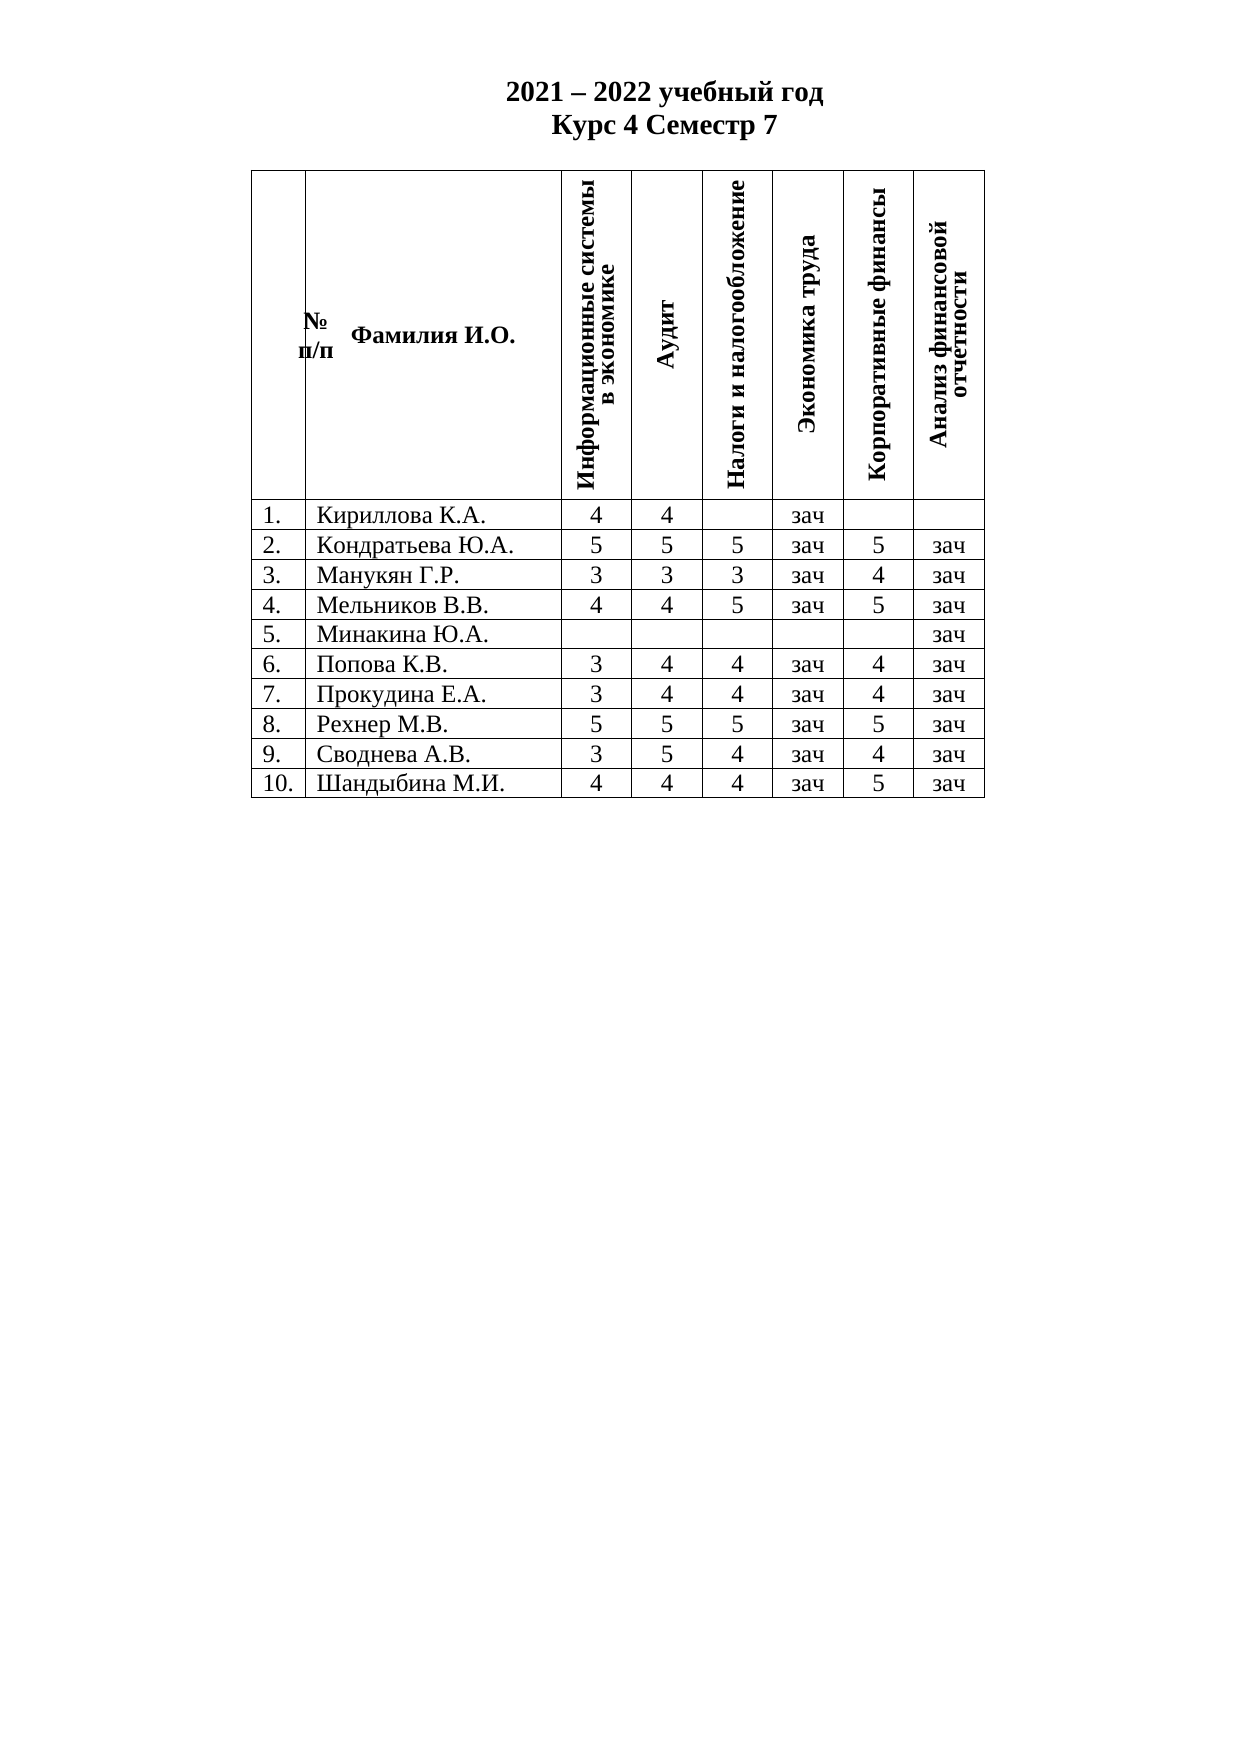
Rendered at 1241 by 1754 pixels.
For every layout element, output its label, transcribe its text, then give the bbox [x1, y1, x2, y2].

table_cell [252, 500, 305, 529]
table_header Экономика труда [773, 171, 843, 499]
table_cell зач [914, 530, 984, 559]
table_header Аудит [632, 171, 702, 499]
table_cell Своднева А.В. [306, 739, 561, 767]
table_cell [914, 500, 984, 529]
table_cell 3 [632, 560, 702, 589]
table_cell Прокудина Е.А. [306, 679, 561, 708]
table_cell [844, 500, 913, 529]
table_cell 4 [632, 590, 702, 618]
table_cell зач [914, 739, 984, 767]
text 2021 – 2022 учебный год [177, 74, 1152, 107]
table_cell 3 [562, 649, 631, 678]
table_cell 5 [703, 530, 772, 559]
table_cell [252, 679, 305, 708]
table_cell 5 [562, 709, 631, 738]
table_cell [252, 530, 305, 559]
table_header Анализ финансовой отчетности [914, 171, 984, 499]
table_cell 5 [844, 590, 913, 618]
table_cell [703, 500, 772, 529]
table_cell 4 [844, 739, 913, 767]
table_cell 4 [703, 769, 772, 797]
table_cell 3 [562, 739, 631, 767]
table_cell зач [914, 679, 984, 708]
table_cell зач [914, 649, 984, 678]
table_cell 3 [703, 560, 772, 589]
table_cell 4 [844, 679, 913, 708]
table_cell зач [773, 679, 843, 708]
table_cell зач [914, 709, 984, 738]
table_cell 4 [562, 769, 631, 797]
table_cell 5 [844, 769, 913, 797]
table_cell зач [773, 769, 843, 797]
table_cell 5 [632, 709, 702, 738]
table_cell [703, 620, 772, 648]
table_cell [252, 709, 305, 738]
table_cell Рехнер М.В. [306, 709, 561, 738]
table_cell 4 [562, 590, 631, 618]
table_cell зач [773, 530, 843, 559]
table_cell [252, 769, 305, 797]
table_cell Кириллова К.А. [306, 500, 561, 529]
table_cell 4 [632, 769, 702, 797]
table_cell 4 [562, 500, 631, 529]
table_cell [252, 739, 305, 767]
table_cell зач [914, 590, 984, 618]
table_cell 4 [844, 560, 913, 589]
table_header Фамилия И.О. [306, 171, 561, 499]
table_cell [562, 620, 631, 648]
text Курс 4 Семестр 7 [177, 107, 1152, 141]
table_cell 4 [703, 679, 772, 708]
table_cell 5 [844, 709, 913, 738]
table_cell 4 [632, 679, 702, 708]
table_cell [252, 560, 305, 589]
table_cell 4 [844, 649, 913, 678]
table_cell 5 [632, 530, 702, 559]
table_cell 5 [844, 530, 913, 559]
table_cell 5 [632, 739, 702, 767]
table_cell [252, 620, 305, 648]
table_cell Мельников В.В. [306, 590, 561, 618]
table_header Налоги и налогообложение [703, 171, 772, 499]
table_cell зач [773, 709, 843, 738]
table_cell 5 [703, 590, 772, 618]
table_header Корпоративные финансы [844, 171, 913, 499]
table_cell зач [914, 769, 984, 797]
table_cell зач [773, 649, 843, 678]
table_header Информационные системы в экономике [562, 171, 631, 499]
table_cell 4 [703, 649, 772, 678]
table_cell зач [773, 739, 843, 767]
table_cell зач [773, 560, 843, 589]
table_cell Попова К.В. [306, 649, 561, 678]
table_cell зач [914, 620, 984, 648]
table_cell Манукян Г.Р. [306, 560, 561, 589]
table_cell [632, 620, 702, 648]
table_header № п/п [252, 171, 305, 499]
table_cell [252, 649, 305, 678]
table_cell Минакина Ю.А. [306, 620, 561, 648]
table_cell 3 [562, 679, 631, 708]
table_cell Шандыбина М.И. [306, 769, 561, 797]
table_cell 4 [632, 500, 702, 529]
table_cell Кондратьева Ю.А. [306, 530, 561, 559]
table_cell 5 [562, 530, 631, 559]
table_cell 4 [703, 739, 772, 767]
table_cell зач [914, 560, 984, 589]
table_cell 5 [703, 709, 772, 738]
table_cell [773, 620, 843, 648]
table_cell 4 [632, 649, 702, 678]
table_cell [844, 620, 913, 648]
table_cell 3 [562, 560, 631, 589]
table_cell зач [773, 500, 843, 529]
table_cell зач [773, 590, 843, 618]
table_cell [252, 590, 305, 618]
